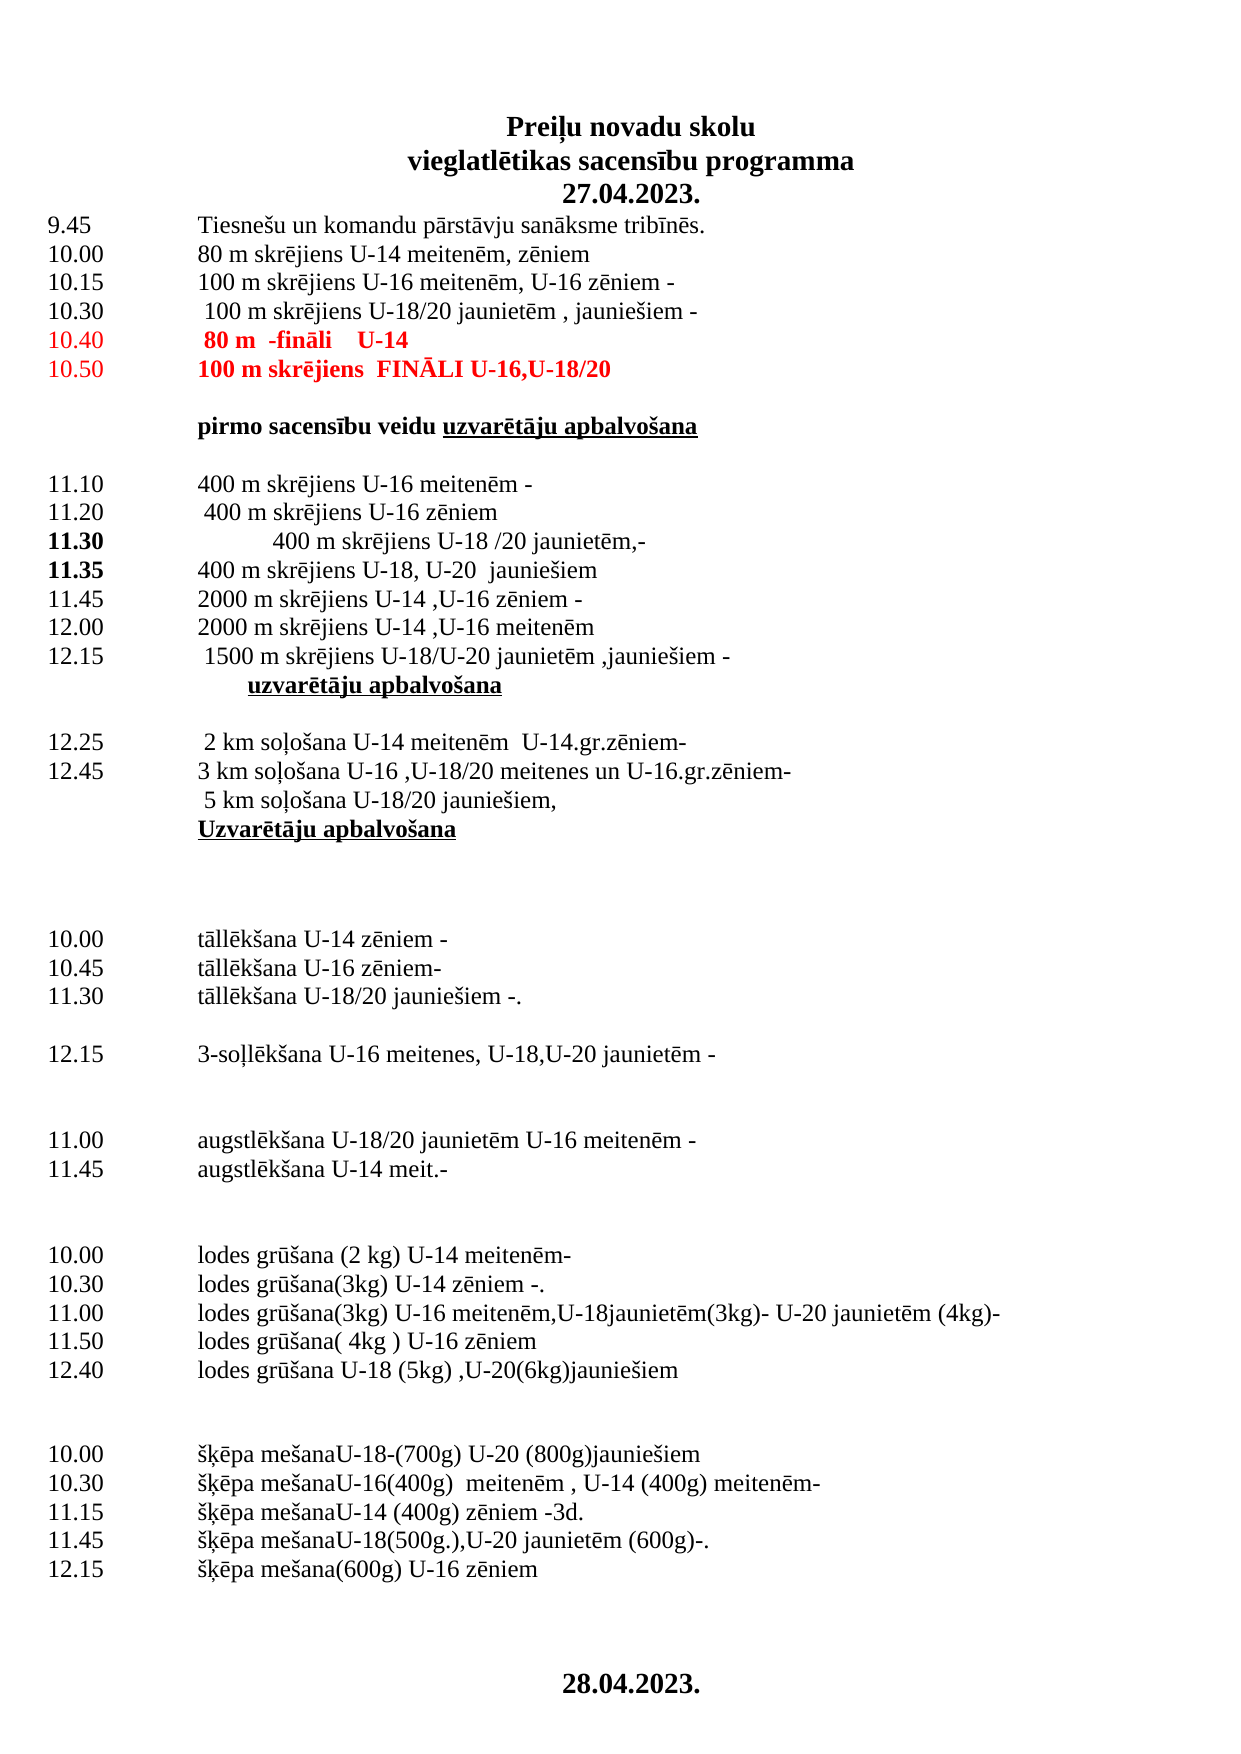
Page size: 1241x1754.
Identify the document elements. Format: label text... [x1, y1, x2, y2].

text 11.45 2000 m skrējiens U-14 ,U-16 zēniem - [47, 584, 1215, 612]
text vieglatlētikas sacensību programma [47, 143, 1215, 176]
text 10.00 šķēpa mešanaU-18-(700g) U-20 (800g)jauniešiem [47, 1439, 1215, 1468]
text 10.00 80 m skrējiens U-14 meitenēm, zēniem [47, 239, 1215, 267]
text 11.35 400 m skrējiens U-18, U-20 jauniešiem [47, 555, 1215, 584]
text 5 km soļošana U-18/20 jauniešiem, [47, 785, 1215, 814]
text 28.04.2023. [47, 1667, 1215, 1700]
text 11.45 šķēpa mešanaU-18(500g.),U-20 jaunietēm (600g)-. [47, 1525, 1215, 1554]
text 11.30 tāllēkšana U-18/20 jauniešiem -. [47, 981, 1215, 1010]
text 10.30 100 m skrējiens U-18/20 jaunietēm , jauniešiem - [47, 296, 1215, 325]
text 11.00 augstlēkšana U-18/20 jaunietēm U-16 meitenēm - [47, 1125, 1215, 1154]
text 9.45 Tiesnešu un komandu pārstāvju sanāksme tribīnēs. [47, 210, 1215, 239]
text Preiļu novadu skolu [47, 109, 1215, 143]
text 12.40 lodes grūšana U-18 (5kg) ,U-20(6kg)jauniešiem [47, 1355, 1215, 1384]
text 12.15 šķēpa mešana(600g) U-16 zēniem [47, 1554, 1215, 1583]
text 10.45 tāllēkšana U-16 zēniem- [47, 953, 1215, 981]
text 27.04.2023. [47, 176, 1215, 210]
list 400 m skrējiens U-18 /20 jaunietēm,- [47, 526, 1215, 555]
text 10.30 lodes grūšana(3kg) U-14 zēniem -. [47, 1269, 1215, 1298]
text 11.10 400 m skrējiens U-16 meitenēm - [47, 469, 1215, 497]
text 10.50 100 m skrējiens FINĀLI U-16,U-18/20 [47, 354, 1215, 382]
text 12.45 3 km soļošana U-16 ,U-18/20 meitenes un U-16.gr.zēniem- [47, 756, 1215, 785]
text 11.45 augstlēkšana U-14 meit.- [47, 1154, 1215, 1183]
text 10.15 100 m skrējiens U-16 meitenēm, U-16 zēniem - [47, 267, 1215, 296]
text 11.50 lodes grūšana( 4kg ) U-16 zēniem [47, 1326, 1215, 1355]
text 11.00 lodes grūšana(3kg) U-16 meitenēm,U-18jaunietēm(3kg)- U-20 jaunietēm (4kg)- [47, 1298, 1215, 1326]
text 12.25 2 km soļošana U-14 meitenēm U-14.gr.zēniem- [47, 727, 1215, 756]
text pirmo sacensību veidu uzvarētāju apbalvošana [122, 411, 1215, 440]
text 10.00 tāllēkšana U-14 zēniem - [47, 924, 1215, 953]
text 10.30 šķēpa mešanaU-16(400g) meitenēm , U-14 (400g) meitenēm- [47, 1468, 1215, 1497]
text 12.00 2000 m skrējiens U-14 ,U-16 meitenēm [47, 612, 1215, 641]
text 10.40 80 m -fināli U-14 [47, 325, 1215, 354]
text 12.15 1500 m skrējiens U-18/U-20 jaunietēm ,jauniešiem - [47, 641, 1215, 670]
text 10.00 lodes grūšana (2 kg) U-14 meitenēm- [47, 1240, 1215, 1269]
text 12.15 3-soļlēkšana U-16 meitenes, U-18,U-20 jaunietēm - [47, 1039, 1215, 1068]
text 11.20 400 m skrējiens U-16 zēniem [47, 497, 1215, 526]
list uzvarētāju apbalvošana [247, 670, 1215, 699]
text Uzvarētāju apbalvošana [122, 814, 1215, 842]
text 11.15 šķēpa mešanaU-14 (400g) zēniem -3d. [47, 1497, 1215, 1525]
